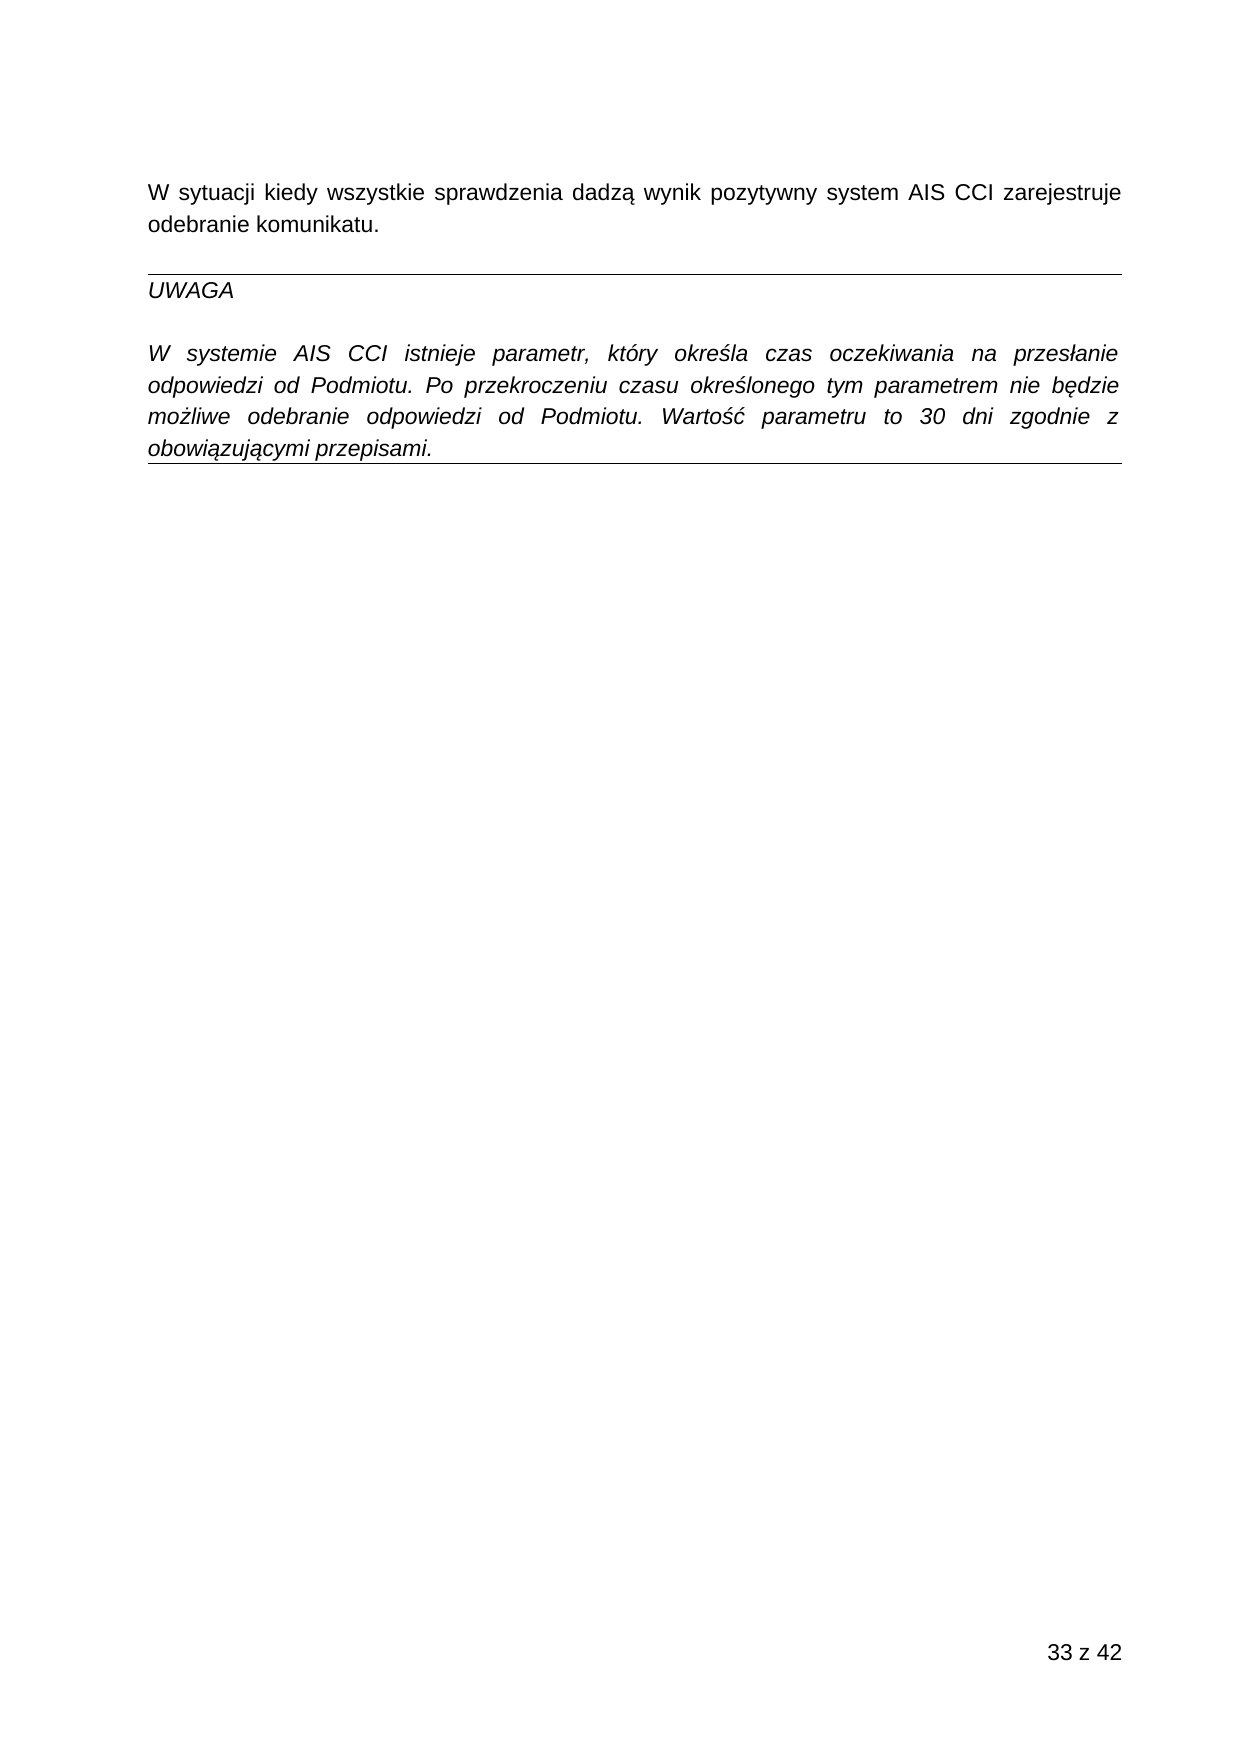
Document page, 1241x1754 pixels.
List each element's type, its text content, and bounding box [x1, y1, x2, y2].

text UWAGA [148, 275, 1122, 303]
text W sytuacji kiedy wszystkie sprawdzenia dadzą wynik pozytywny system AIS CCI zarejestruje odebranie komunikatu. [148, 179, 1122, 237]
text W systemie AIS CCI istnieje parametr, który określa czas oczekiwania na przesłanie odpowiedzi od Podmiotu. Po przekroczeniu czasu określonego tym parametrem nie będzie możliwe odebranie odpowiedzi od Podmiotu. Wartość parametru to 30 dni zgodnie z obowiązującymi przepisami. [148, 340, 1122, 463]
